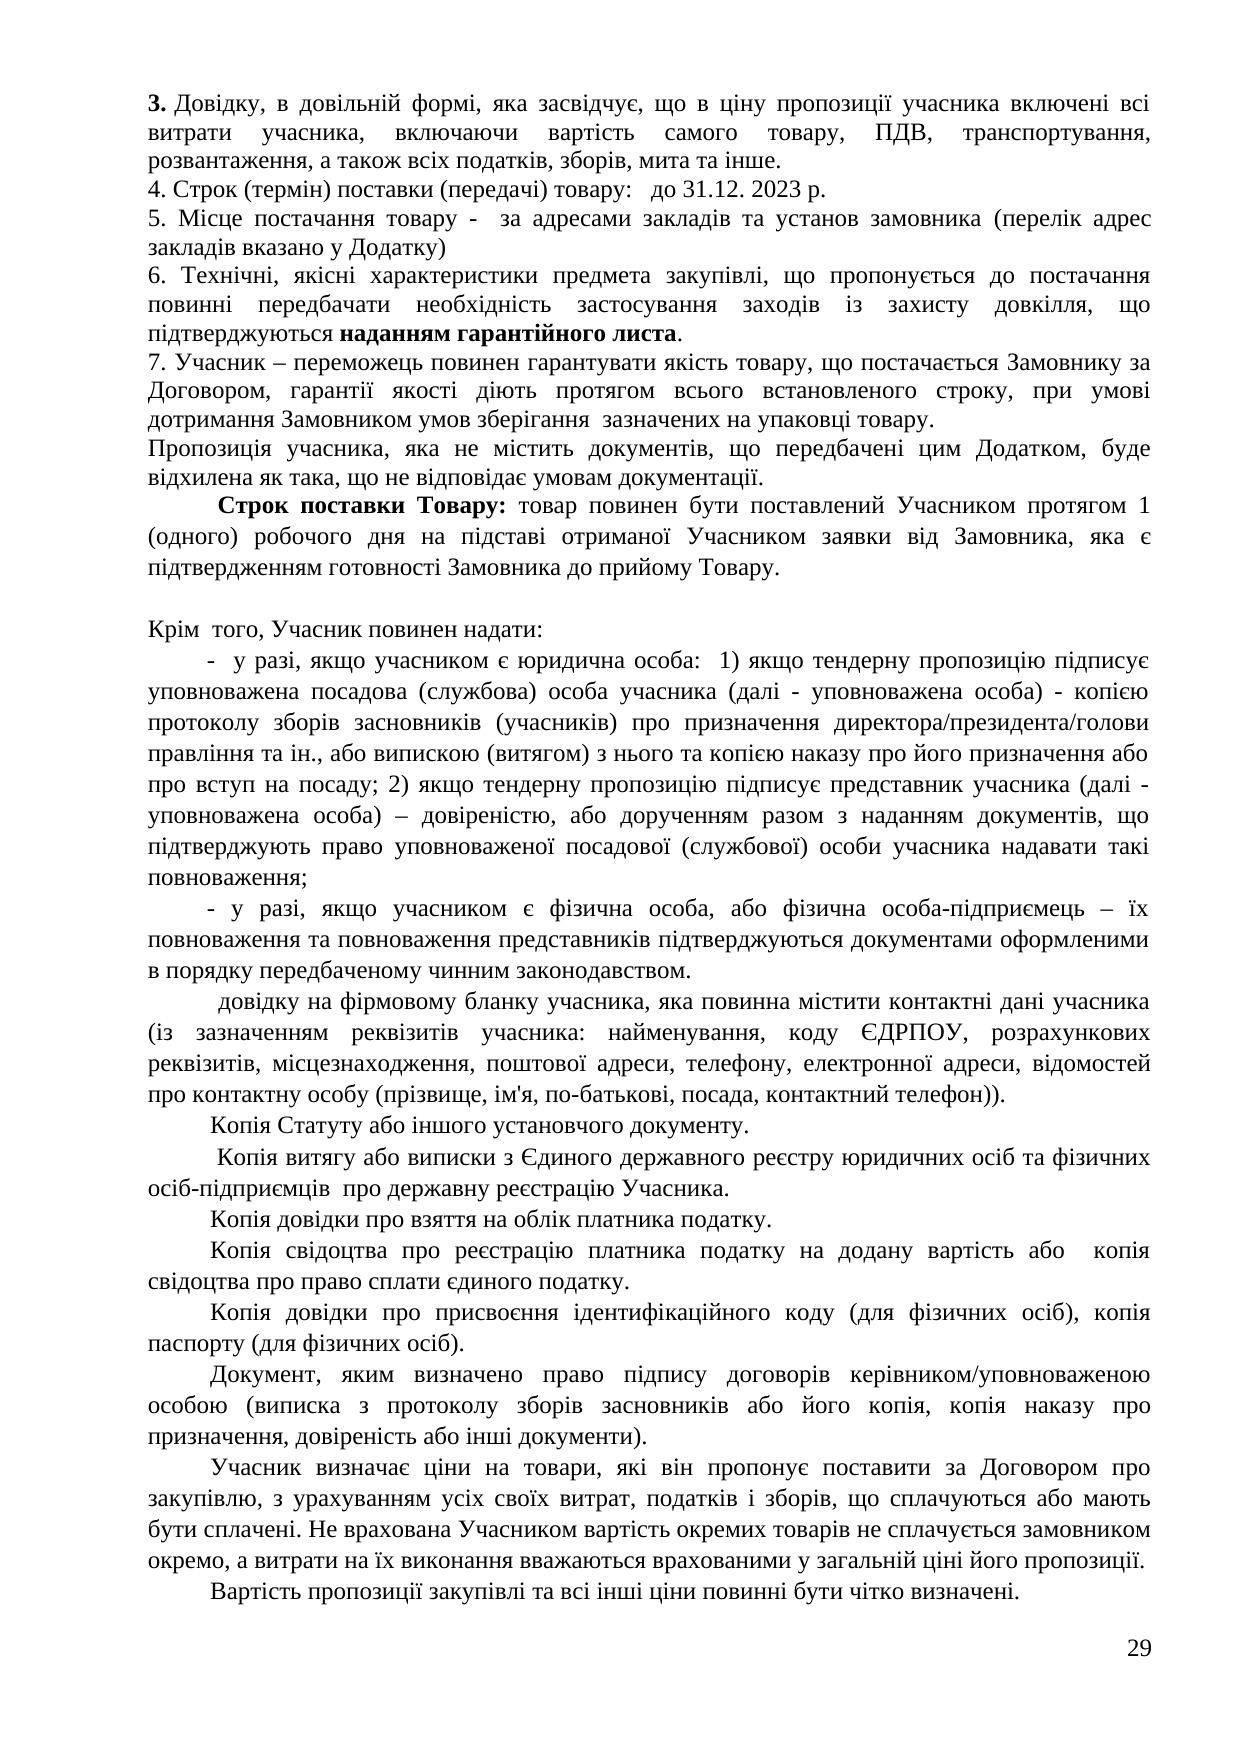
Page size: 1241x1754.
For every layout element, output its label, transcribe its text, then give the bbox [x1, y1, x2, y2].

text - у разі, якщо учасником є фізична особа, або фізична особа-підприємець – їх повноваження та повноваження представників підтверджуються документами оформленими в порядку передбаченому чинним законодавством. [148, 893, 1150, 984]
text Пропозиція учасника, яка не містить документів, що передбачені цим Додатком, буде відхилена як така, що не відповідає умовам документації. [148, 433, 1152, 490]
text Учасник визначає ціни на товари, які він пропонує поставити за Договором про закупівлю, з урахуванням усіх своїх витрат, податків і зборів, що сплачуються або мають бути сплачені. Не врахована Учасником вартість окремих товарів не сплачується замовником окремо, а витрати на їх виконання вважаються врахованими у загальній ціні його пропозиції. [148, 1452, 1152, 1574]
text 6. Технічні, якісні характеристики предмета закупівлі, що пропонується до постачання повинні передбачати необхідність застосування заходів із захисту довкілля, що підтверджуються наданням гарантійного листа. [148, 260, 1152, 347]
text Документ, яким визначено право підпису договорів керівником/уповноваженою особою (виписка з протоколу зборів засновників або його копія, копія наказу про призначення, довіреність або інші документи). [148, 1359, 1152, 1450]
list Довідку, в довільній формі, яка засвідчує, що в ціну пропозиції учасника включені всі витрати учасника, включаючи вартість самого товару, ПДВ, транспортування, розвантаження, а також всіх податків, зборів, мита та інше. [148, 88, 1152, 174]
text Копія свідоцтва про реєстрацію платника податку на додану вартість або копія свідоцтва про право сплати єдиного податку. [148, 1235, 1152, 1294]
text Копія витягу або виписки з Єдиного державного реєстру юридичних осіб та фізичних осіб-підприємців про державну реєстрацію Учасника. [148, 1142, 1152, 1201]
text - у разі, якщо учасником є юридична особа: 1) якщо тендерну пропозицію підписує уповноважена посадова (службова) особа учасника (далі - уповноважена особа) - копією протоколу зборів засновників (учасників) про призначення директора/президента/голови правління та ін., або випискою (витягом) з нього та копією наказу про його призначення або про вступ на посаду; 2) якщо тендерну пропозицію підписує представник учасника (далі - уповноважена особа) – довіреністю, або дорученням разом з наданням документів, що підтверджують право уповноваженої посадової (службової) особи учасника надавати такі повноваження; [148, 645, 1150, 891]
text 4. Строк (термін) поставки (передачі) товару: до 31.12. 2023 р. [148, 174, 1152, 203]
text Вартість пропозиції закупівлі та всі інші ціни повинні бути чітко визначені. [148, 1576, 1152, 1605]
text 5. Місце постачання товару - за адресами закладів та установ замовника (перелік адрес закладів вказано у Додатку) [148, 203, 1152, 260]
text Копія Статуту або іншого установчого документу. [148, 1111, 1152, 1139]
text Копія довідки про взяття на облік платника податку. [148, 1204, 1152, 1232]
text Копія довідки про присвоєння ідентифікаційного коду (для фізичних осіб), копія паспорту (для фізичних осіб). [148, 1297, 1152, 1357]
text 7. Учасник – переможець повинен гарантувати якість товару, що постачається Замовнику за Договором, гарантії якості діють протягом всього встановленого строку, при умові дотримання Замовником умов зберігання зазначених на упаковці товару. [148, 347, 1152, 433]
text Крім того, Учасник повинен надати: [148, 614, 1152, 643]
text Строк поставки Товару: товар повинен бути поставлений Учасником протягом 1 (одного) робочого дня на підставі отриманої Учасником заявки від Замовника, яка є підтвердженням готовності Замовника до прийому Товару. [148, 490, 1152, 581]
text довідку на фірмовому бланку учасника, яка повинна містити контактні дані учасника (із зазначенням реквізитів учасника: найменування, коду ЄДРПОУ, розрахункових реквізитів, місцезнаходження, поштової адреси, телефону, електронної адреси, відомостей про контактну особу (прізвище, ім'я, по-батькові, посада, контактний телефон)). [148, 986, 1152, 1108]
